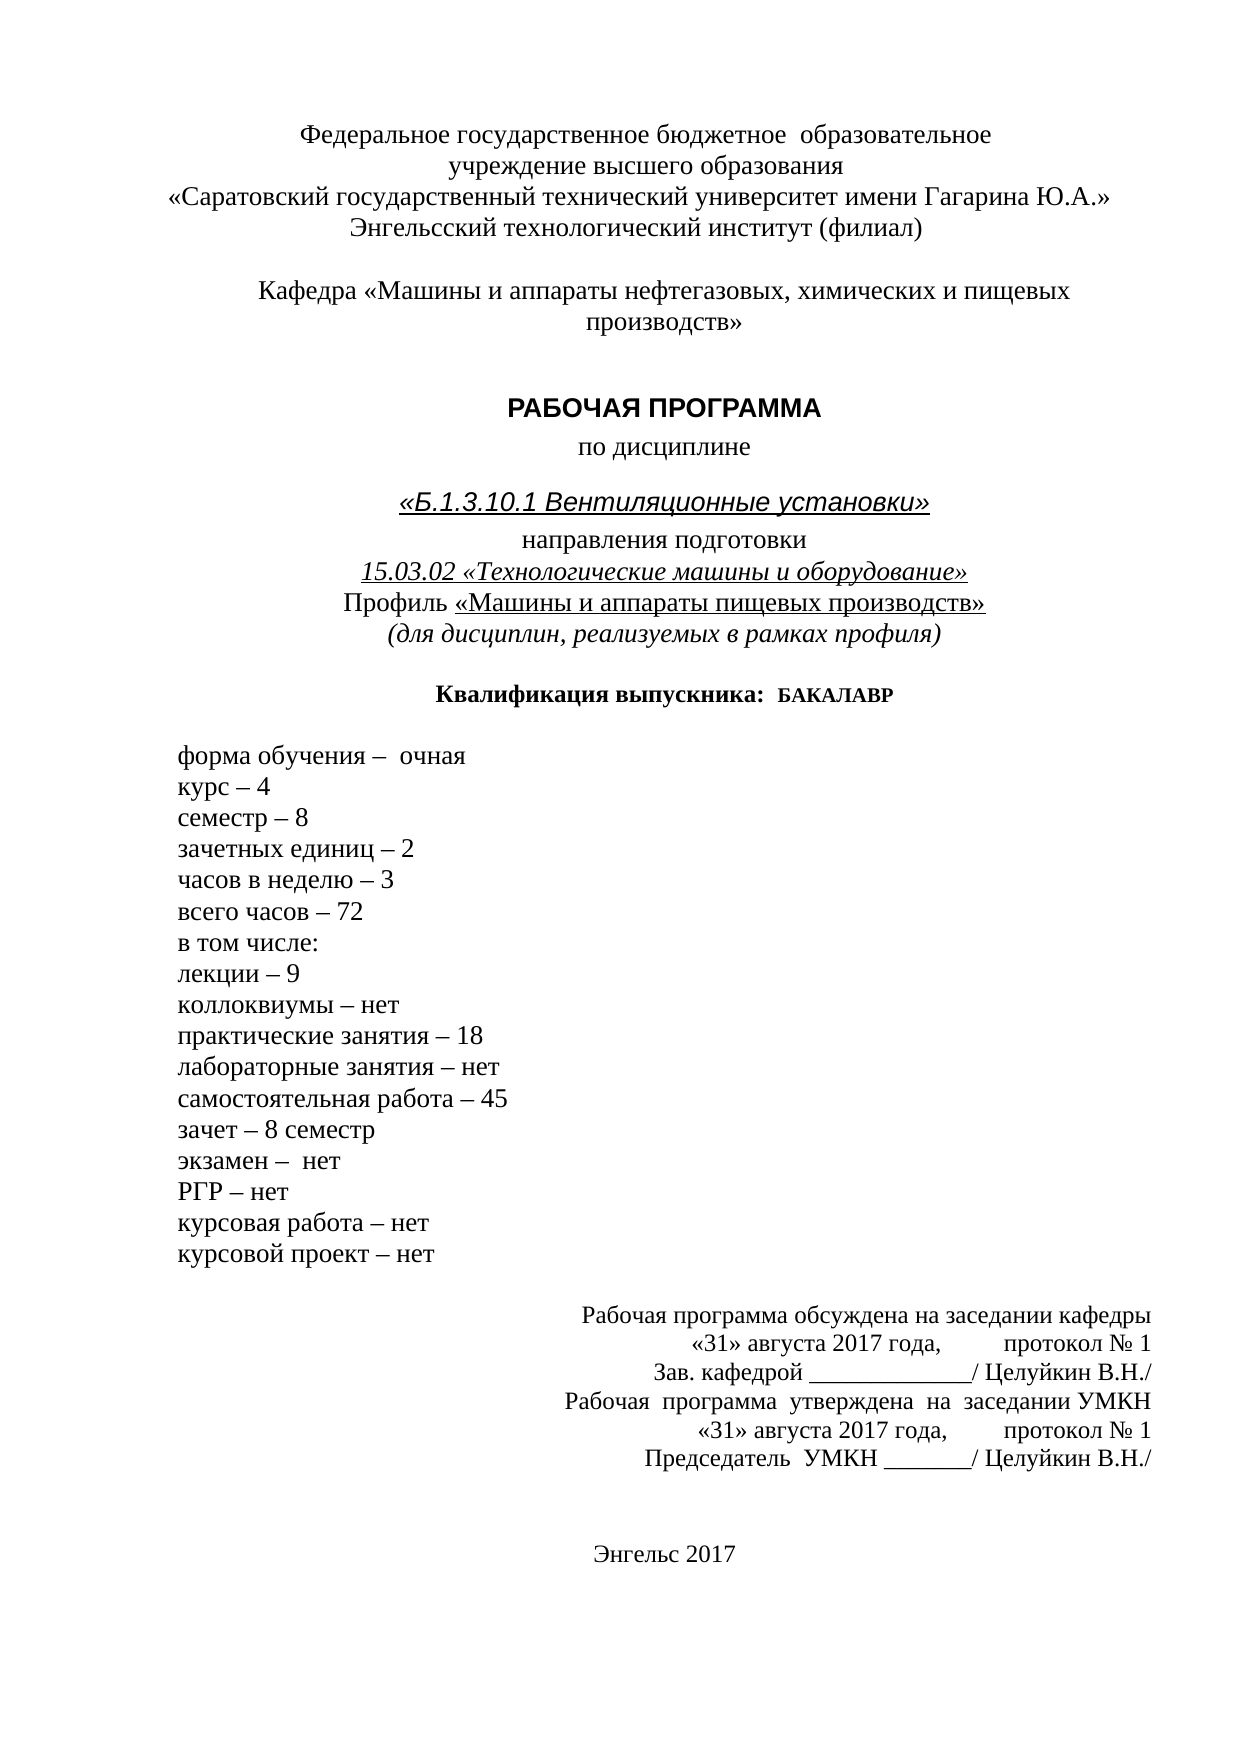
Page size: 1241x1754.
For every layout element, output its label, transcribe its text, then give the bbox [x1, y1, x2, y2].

text Рабочая программа утверждена на заседании УМКН [177, 1386, 1152, 1415]
text часов в неделю – 3 [177, 864, 1152, 895]
text курсовая работа – нет [177, 1206, 1152, 1237]
text семестр – 8 [177, 801, 1152, 832]
text РАБОЧАЯ ПРОГРАММА [177, 392, 1152, 423]
text коллоквиумы – нет [177, 988, 1152, 1019]
text всего часов – 72 [177, 895, 1152, 926]
text «Саратовский государственный технический университет имени Гагарина Ю.А.» [121, 180, 1152, 212]
text форма обучения – очная [177, 739, 1152, 770]
text Федеральное государственное бюджетное образовательное [83, 118, 1208, 149]
text лабораторные занятия – нет [177, 1051, 1152, 1082]
text Энгельс 2017 [177, 1539, 1152, 1568]
text Энгельсский технологический институт (филиал) [121, 212, 1152, 243]
text Кафедра «Машины и аппараты нефтегазовых, химических и пищевых производств» [177, 274, 1152, 336]
text (для дисциплин, реализуемых в рамках профиля) [177, 617, 1152, 648]
text направления подготовки [177, 523, 1152, 554]
text Профиль «Машины и аппараты пищевых производств» [177, 586, 1152, 617]
text зачетных единиц – 2 [177, 832, 1152, 864]
text по дисциплине [177, 430, 1152, 461]
text практические занятия – 18 [177, 1019, 1152, 1051]
text Квалификация выпускника: БАКАЛАВР [177, 679, 1152, 708]
text Председатель УМКН _______/ Целуйкин В.Н./ [177, 1443, 1152, 1472]
text 15.03.02 «Технологические машины и оборудование» [177, 554, 1152, 586]
text «Б.1.3.10.1 Вентиляционные установки» [177, 486, 1152, 517]
text самостоятельная работа – 45 [177, 1082, 1152, 1113]
text лекции – 9 [177, 957, 1152, 988]
text в том числе: [177, 926, 1152, 957]
text учреждение высшего образования [83, 149, 1208, 180]
text «31» августа 2017 года, протокол № 1 [177, 1328, 1152, 1357]
text Рабочая программа обсуждена на заседании кафедры [177, 1300, 1152, 1328]
text курс – 4 [177, 770, 1152, 801]
text Зав. кафедрой _____________/ Целуйкин В.Н./ [177, 1357, 1152, 1386]
text РГР – нет [177, 1175, 1152, 1206]
text зачет – 8 семестр [177, 1113, 1152, 1144]
text экзамен – нет [177, 1144, 1152, 1175]
text курсовой проект – нет [177, 1237, 1152, 1268]
text «31» августа 2017 года, протокол № 1 [177, 1415, 1152, 1443]
